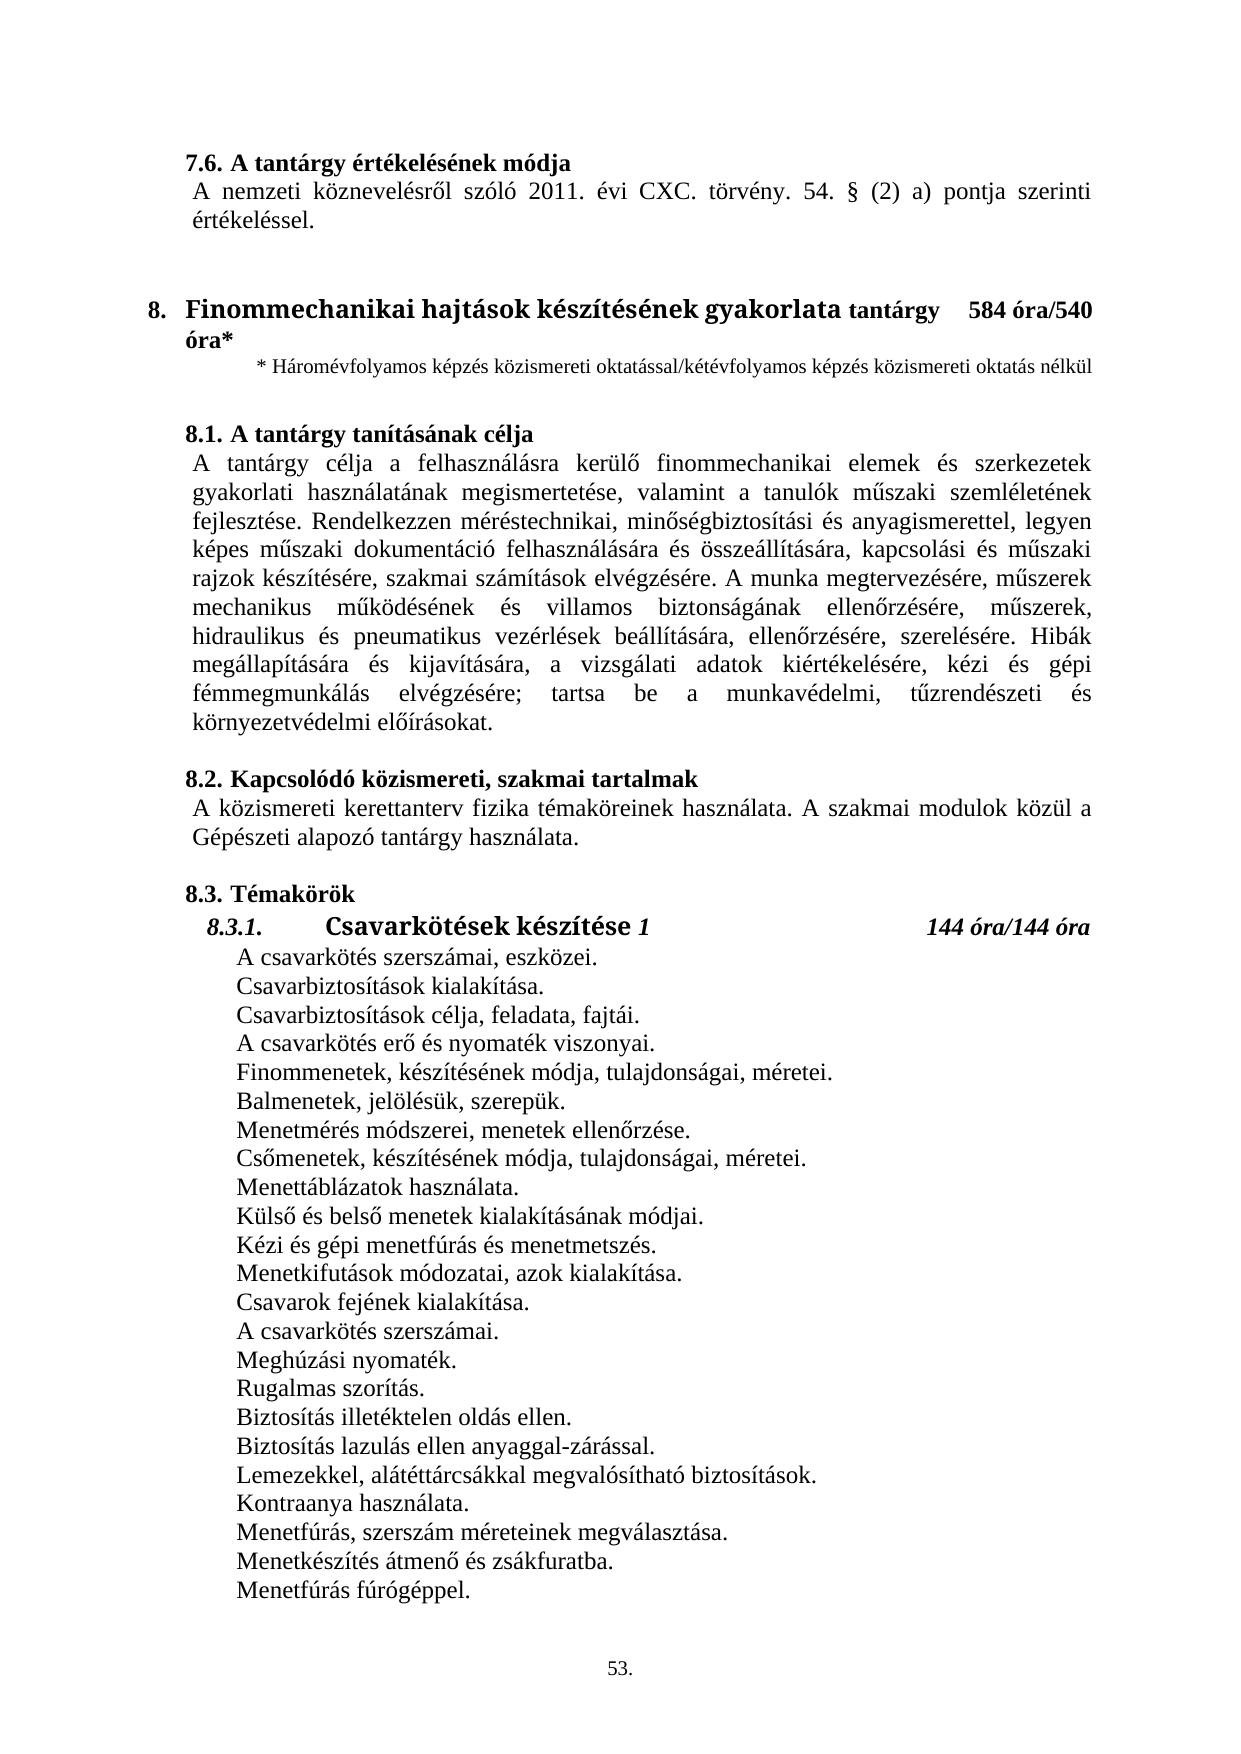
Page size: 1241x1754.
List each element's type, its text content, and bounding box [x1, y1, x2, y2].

list Kapcsolódó közismereti, szakmai tartalmak [185, 764, 1093, 793]
text A nemzeti köznevelésről szóló 2011. évi CXC. törvény. 54. § (2) a) pontja szerinti értékeléssel. [192, 176, 1093, 234]
text Menetfúrás, szerszám méreteinek megválasztása. [236, 1517, 1093, 1546]
text A csavarkötés szerszámai, eszközei. [236, 942, 1093, 971]
list Témakörök [185, 879, 1093, 908]
text Csavarbiztosítások célja, feladata, fajtái. [236, 1000, 1093, 1028]
text Biztosítás lazulás ellen anyaggal-zárással. [236, 1431, 1093, 1460]
text Csavarok fejének kialakítása. [236, 1287, 1093, 1316]
text Csavarbiztosítások kialakítása. [236, 971, 1093, 1000]
text A csavarkötés szerszámai. [236, 1316, 1093, 1345]
list A tantárgy tanításának célja [185, 419, 1093, 448]
text Menetkészítés átmenő és zsákfuratba. [236, 1546, 1093, 1575]
text Kézi és gépi menetfúrás és menetmetszés. [236, 1230, 1093, 1258]
text Menetmérés módszerei, menetek ellenőrzése. [236, 1115, 1093, 1143]
text Lemezekkel, alátéttárcsákkal megvalósítható biztosítások. [236, 1460, 1093, 1488]
text Balmenetek, jelölésük, szerepük. [236, 1086, 1093, 1115]
text A csavarkötés erő és nyomaték viszonyai. [236, 1028, 1093, 1057]
text Meghúzási nyomaték. [236, 1345, 1093, 1373]
text Csőmenetek, készítésének módja, tulajdonságai, méretei. [236, 1143, 1093, 1172]
list A tantárgy értékelésének módja [185, 148, 1093, 176]
text Menetfúrás fúrógéppel. [236, 1575, 1093, 1603]
text Menetkifutások módozatai, azok kialakítása. [236, 1258, 1093, 1287]
text A tantárgy célja a felhasználásra kerülő finommechanikai elemek és szerkezetek gyakorlati használatának megismertetése, valamint a tanulók műszaki szemléletének fejlesztése. Rendelkezzen méréstechnikai, minőségbiztosítási és anyagismerettel, legyen képes műszaki dokumentáció felhasználására és összeállítására, kapcsolási és műszaki rajzok készítésére, szakmai számítások elvégzésére. A munka megtervezésére, műszerek mechanikus működésének és villamos biztonságának ellenőrzésére, műszerek, hidraulikus és pneumatikus vezérlések beállítására, ellenőrzésére, szerelésére. Hibák megállapítására és kijavítására, a vizsgálati adatok kiértékelésére, kézi és gépi fémmegmunkálás elvégzésére; tartsa be a munkavédelmi, tűzrendészeti és környezetvédelmi előírásokat. [192, 448, 1093, 736]
text Külső és belső menetek kialakításának módjai. [236, 1201, 1093, 1230]
list Finommechanikai hajtások készítésének gyakorlata tantárgy 584 óra/540 óra* [148, 291, 1093, 354]
text * Háromévfolyamos képzés közismereti oktatással/kétévfolyamos képzés közismereti oktatás nélkül [148, 354, 1093, 378]
text Rugalmas szorítás. [236, 1373, 1093, 1402]
text Finommenetek, készítésének módja, tulajdonságai, méretei. [236, 1057, 1093, 1086]
list Csavarkötések készítése 1 144 óra/144 óra [207, 908, 1093, 942]
text A közismereti kerettanterv fizika témaköreinek használata. A szakmai modulok közül a Gépészeti alapozó tantárgy használata. [192, 793, 1093, 851]
text Menettáblázatok használata. [236, 1172, 1093, 1201]
text Kontraanya használata. [236, 1488, 1093, 1517]
text Biztosítás illetéktelen oldás ellen. [236, 1402, 1093, 1431]
